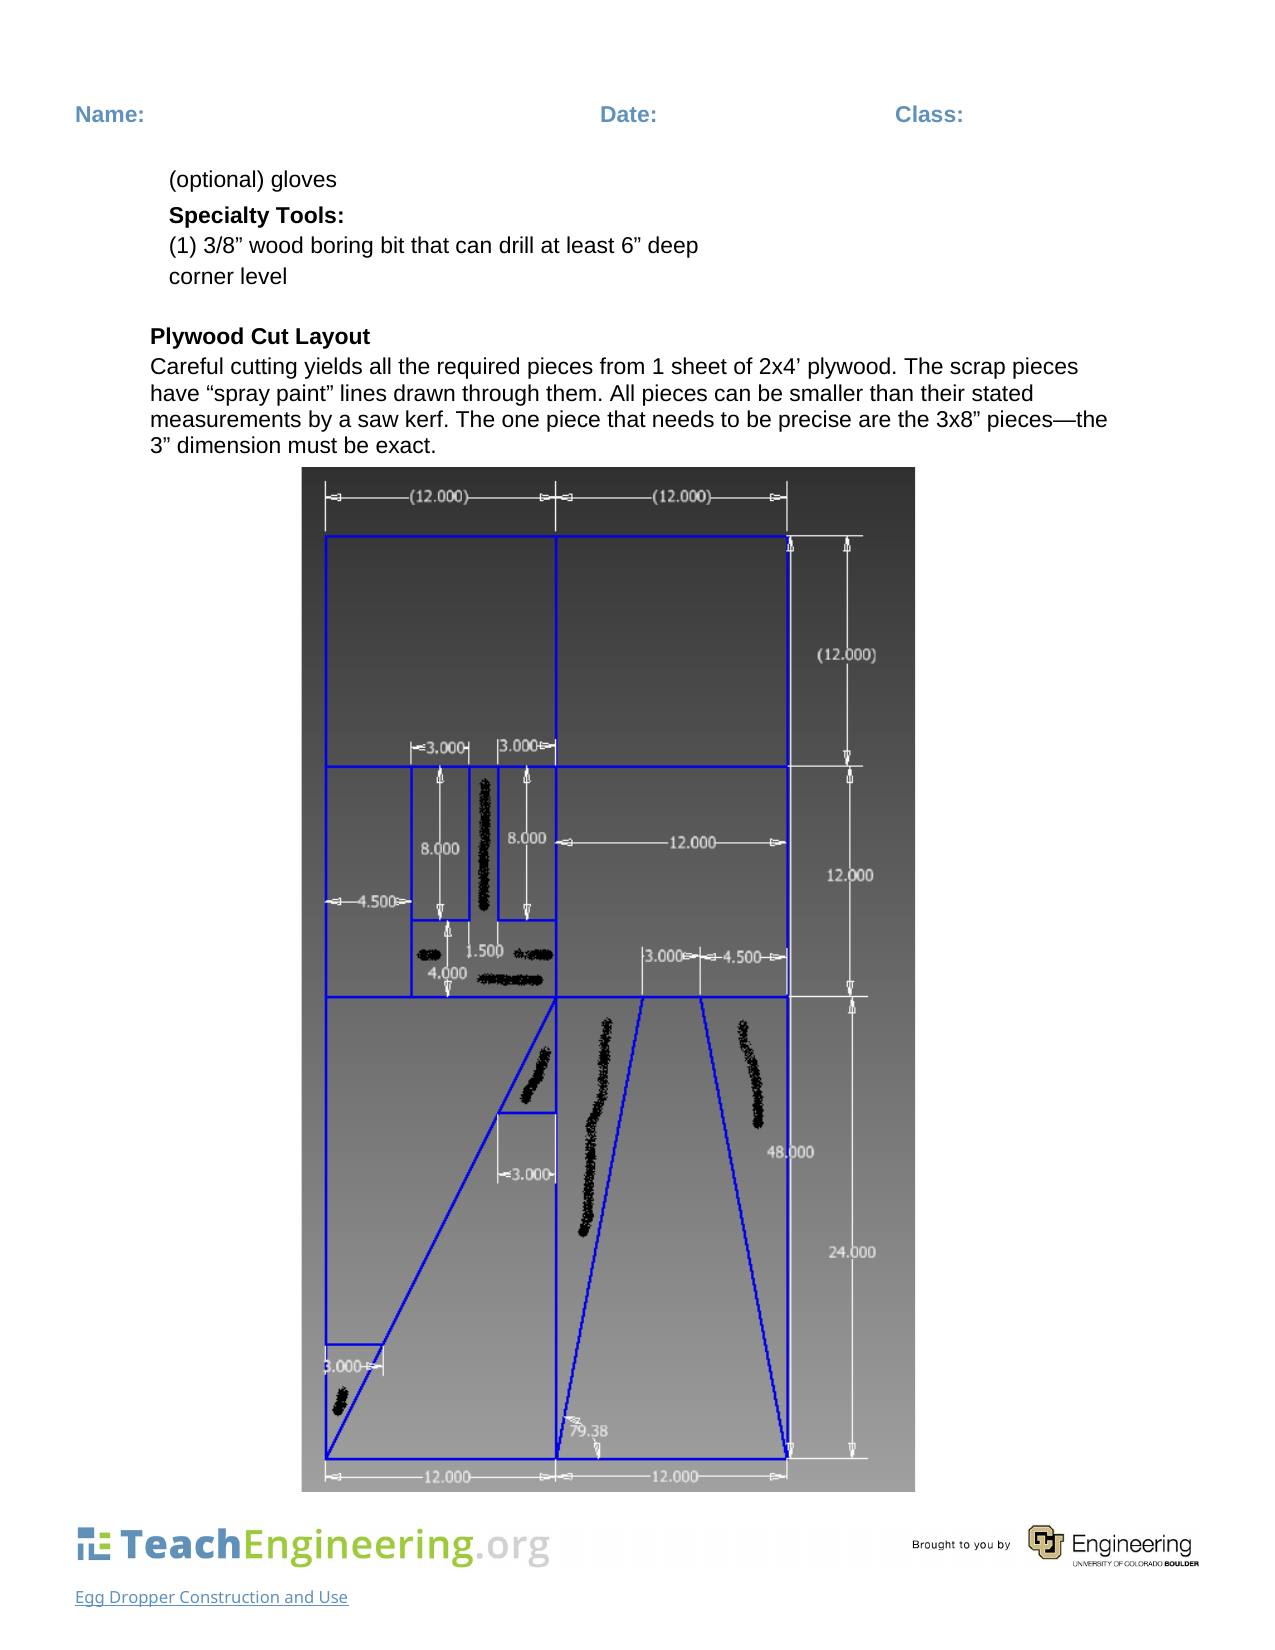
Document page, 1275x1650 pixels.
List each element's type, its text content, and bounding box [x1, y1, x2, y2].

text Specialty Tools: [169, 202, 1125, 229]
text (optional) gloves [169, 166, 1125, 192]
text Plywood Cut Layout [150, 323, 1125, 349]
text corner level [169, 263, 1125, 289]
picture [75, 1520, 1200, 1571]
text Careful cutting yields all the required pieces from 1 sheet of 2x4’ plywood. The scrap pieces have “spray paint” lines drawn through them. All pieces can be smaller than their stated measurements by a saw kerf. The one piece that needs to be precise are the 3x8” pieces—the 3” dimension must be exact. [150, 353, 1125, 459]
picture [301, 467, 916, 1492]
text (1) 3/8” wood boring bit that can drill at least 6” deep [169, 232, 1125, 259]
